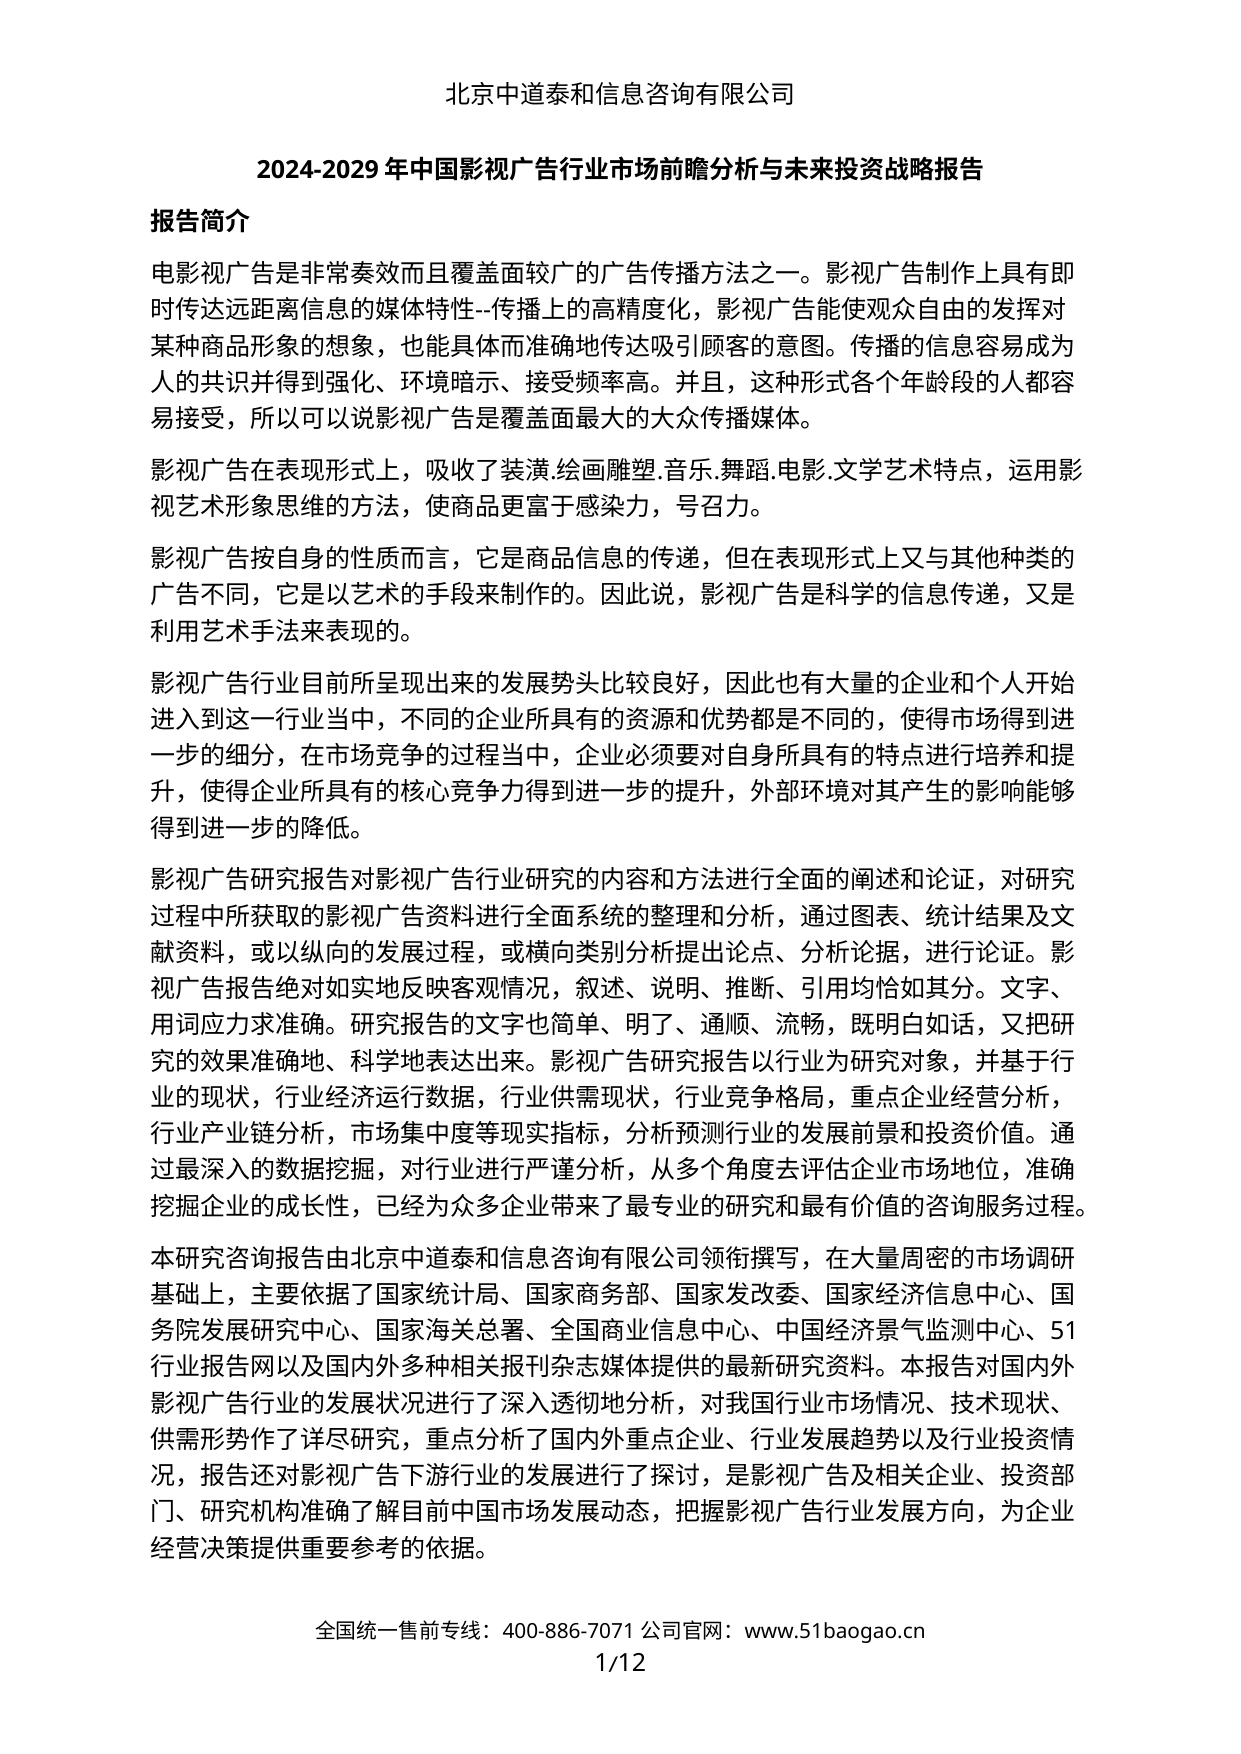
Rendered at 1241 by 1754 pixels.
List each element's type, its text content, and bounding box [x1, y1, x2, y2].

text 本研究咨询报告由北京中道泰和信息咨询有限公司领衔撰写，在大量周密的市场调研基础上，主要依据了国家统计局、国家商务部、国家发改委、国家经济信息中心、国务院发展研究中心、国家海关总署、全国商业信息中心、中国经济景气监测中心、51行业报告网以及国内外多种相关报刊杂志媒体提供的最新研究资料。本报告对国内外影视广告行业的发展状况进行了深入透彻地分析，对我国行业市场情况、技术现状、供需形势作了详尽研究，重点分析了国内外重点企业、行业发展趋势以及行业投资情况，报告还对影视广告下游行业的发展进行了探讨，是影视广告及相关企业、投资部门、研究机构准确了解目前中国市场发展动态，把握影视广告行业发展方向，为企业经营决策提供重要参考的依据。 [150, 1238, 1090, 1564]
text 影视广告行业目前所呈现出来的发展势头比较良好，因此也有大量的企业和个人开始进入到这一行业当中，不同的企业所具有的资源和优势都是不同的，使得市场得到进一步的细分，在市场竞争的过程当中，企业必须要对自身所具有的特点进行培养和提升，使得企业所具有的核心竞争力得到进一步的提升，外部环境对其产生的影响能够得到进一步的降低。 [150, 663, 1090, 844]
text 报告简介 [150, 202, 1090, 238]
text 影视广告按自身的性质而言，它是商品信息的传递，但在表现形式上又与其他种类的广告不同，它是以艺术的手段来制作的。因此说，影视广告是科学的信息传递，又是利用艺术手法来表现的。 [150, 539, 1090, 647]
text 电影视广告是非常奏效而且覆盖面较广的广告传播方法之一。影视广告制作上具有即时传达远距离信息的媒体特性--传播上的高精度化，影视广告能使观众自由的发挥对某种商品形象的想象，也能具体而准确地传达吸引顾客的意图。传播的信息容易成为人的共识并得到强化、环境暗示、接受频率高。并且，这种形式各个年龄段的人都容易接受，所以可以说影视广告是覆盖面最大的大众传播媒体。 [150, 254, 1090, 435]
text 2024-2029年中国影视广告行业市场前瞻分析与未来投资战略报告 [150, 150, 1090, 186]
text 影视广告在表现形式上，吸收了装潢.绘画雕塑.音乐.舞蹈.电影.文学艺术特点，运用影视艺术形象思维的方法，使商品更富于感染力，号召力。 [150, 451, 1090, 523]
text 影视广告研究报告对影视广告行业研究的内容和方法进行全面的阐述和论证，对研究过程中所获取的影视广告资料进行全面系统的整理和分析，通过图表、统计结果及文献资料，或以纵向的发展过程，或横向类别分析提出论点、分析论据，进行论证。影视广告报告绝对如实地反映客观情况，叙述、说明、推断、引用均恰如其分。文字、用词应力求准确。研究报告的文字也简单、明了、通顺、流畅，既明白如话，又把研究的效果准确地、科学地表达出来。影视广告研究报告以行业为研究对象，并基于行业的现状，行业经济运行数据，行业供需现状，行业竞争格局，重点企业经营分析，行业产业链分析，市场集中度等现实指标，分析预测行业的发展前景和投资价值。通过最深入的数据挖掘，对行业进行严谨分析，从多个角度去评估企业市场地位，准确挖掘企业的成长性，已经为众多企业带来了最专业的研究和最有价值的咨询服务过程。 [150, 860, 1090, 1222]
